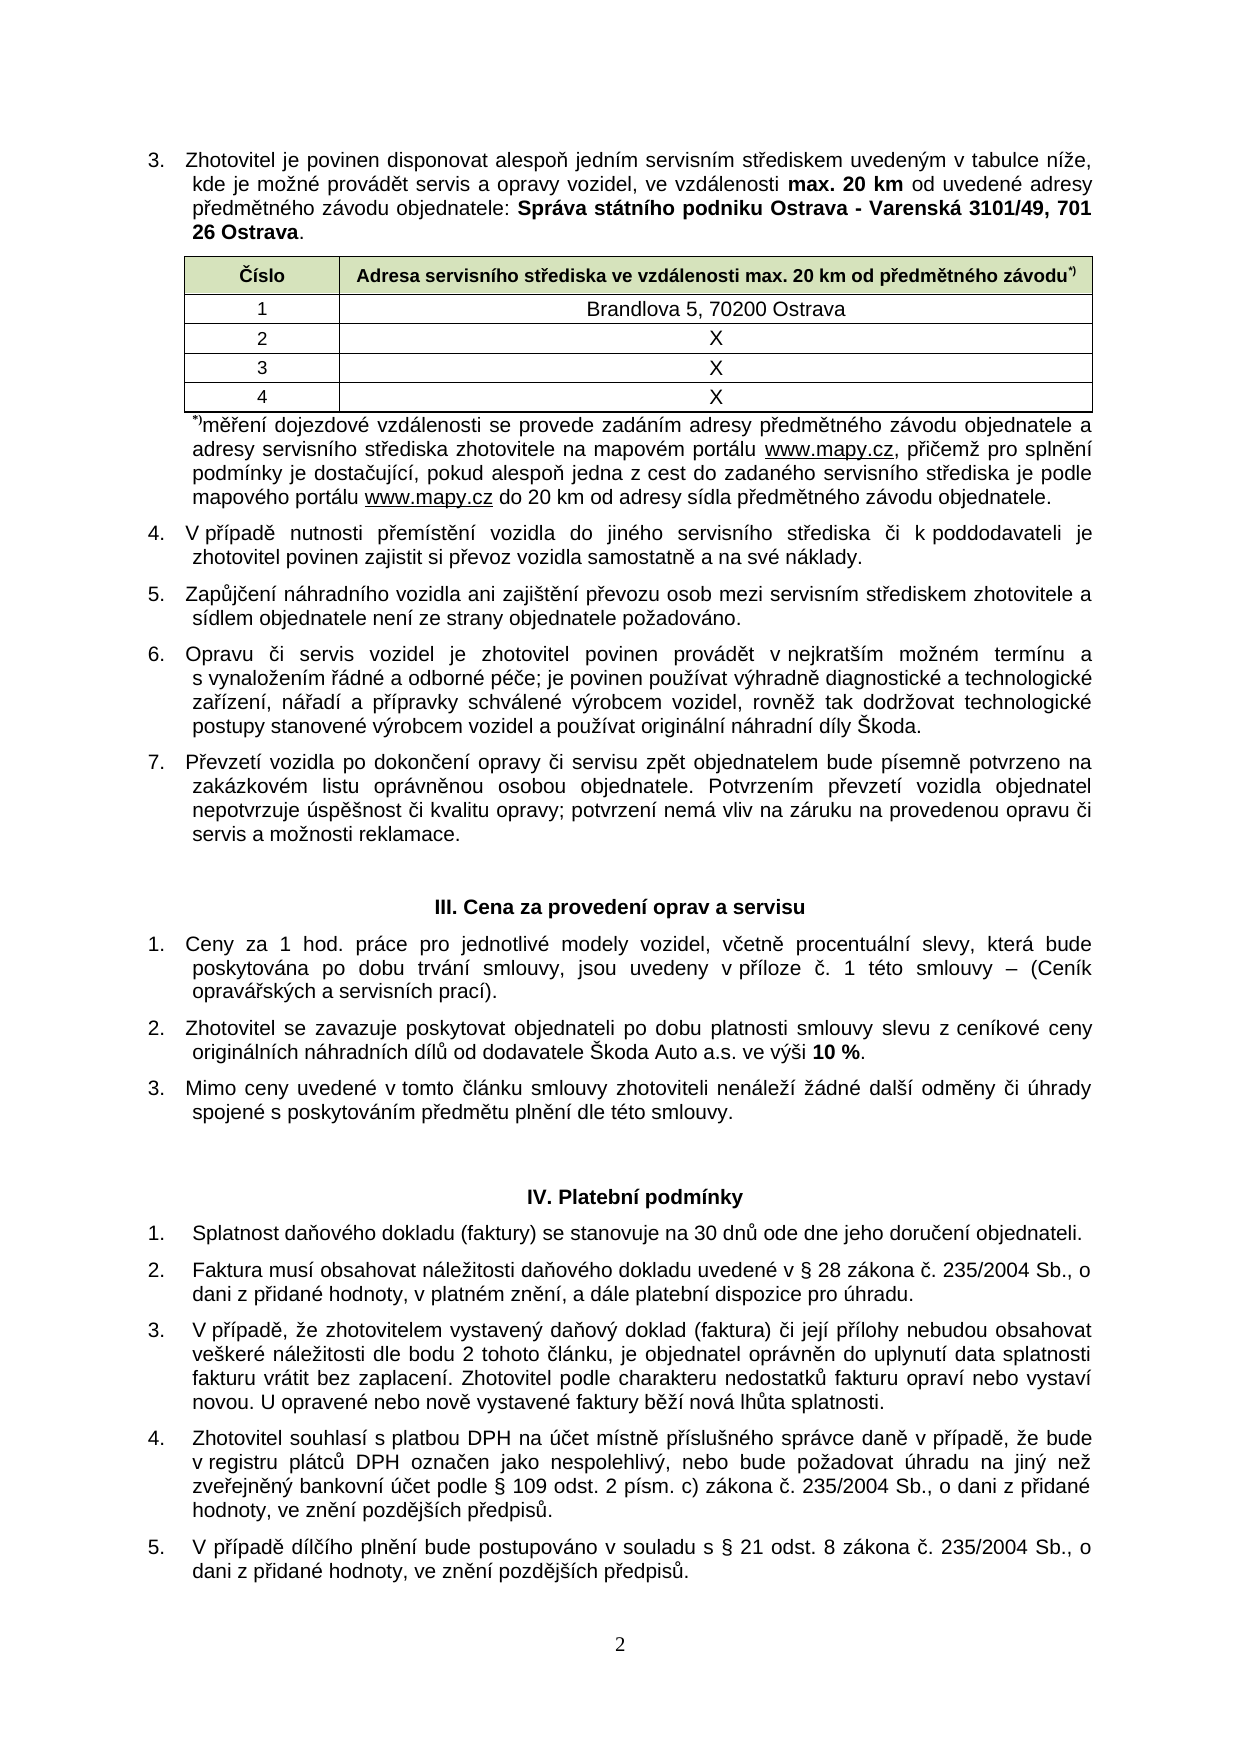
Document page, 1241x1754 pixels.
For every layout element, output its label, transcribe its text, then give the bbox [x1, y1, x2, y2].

subtitle IV. Platební podmínky [177, 1184, 1093, 1208]
table_header Adresa servisního střediska ve vzdálenosti max. 20 km od předmětného závodu*) [340, 257, 1092, 293]
subtitle Zhotovitel souhlasí s platbou DPH na účet místně příslušného správce daně v případě, že bude v registru plátců DPH označen jako nespolehlivý, nebo bude požadovat úhradu na jiný než zveřejněný bankovní účet podle § 109 odst. 2 písm. c) zákona č. 235/2004 Sb., o dani z přidané hodnoty, ve znění pozdějších předpisů. [148, 1426, 1093, 1522]
subtitle Splatnost daňového dokladu (faktury) se stanovuje na 30 dnů ode dne jeho doručení objednateli. [148, 1221, 1093, 1245]
text III. Cena za provedení oprav a servisu [148, 895, 1093, 919]
list V případě nutnosti přemístění vozidla do jiného servisního střediska či k poddodavateli je zhotovitel povinen zajistit si převoz vozidla samostatně a na své náklady. [148, 521, 1093, 569]
subtitle Faktura musí obsahovat náležitosti daňového dokladu uvedené v § 28 zákona č. 235/2004 Sb., o dani z přidané hodnoty, v platném znění, a dále platební dispozice pro úhradu. [148, 1257, 1093, 1305]
list Opravu či servis vozidel je zhotovitel povinen provádět v nejkratším možném termínu a s vynaložením řádné a odborné péče; je povinen používat výhradně diagnostické a technologické zařízení, nářadí a přípravky schválené výrobcem vozidel, rovněž tak dodržovat technologické postupy stanovené výrobcem vozidel a používat originální náhradní díly Škoda. [148, 642, 1093, 738]
table_cell 1 [185, 295, 339, 323]
table_header Číslo [185, 257, 339, 293]
subtitle V případě, že zhotovitelem vystavený daňový doklad (faktura) či její přílohy nebudou obsahovat veškeré náležitosti dle bodu 2 tohoto článku, je objednatel oprávněn do uplynutí data splatnosti fakturu vrátit bez zaplacení. Zhotovitel podle charakteru nedostatků fakturu opraví nebo vystaví novou. U opravené nebo nově vystavené faktury běží nová lhůta splatnosti. [148, 1318, 1093, 1414]
subtitle V případě dílčího plnění bude postupováno v souladu s § 21 odst. 8 zákona č. 235/2004 Sb., o dani z přidané hodnoty, ve znění pozdějších předpisů. [148, 1534, 1093, 1582]
table_cell X [340, 383, 1092, 411]
table_cell X [340, 324, 1092, 352]
table_cell 3 [185, 354, 339, 382]
table_cell Brandlova 5, 70200 Ostrava [340, 295, 1092, 323]
list Mimo ceny uvedené v tomto článku smlouvy zhotoviteli nenáleží žádné další odměny či úhrady spojené s poskytováním předmětu plnění dle této smlouvy. [148, 1076, 1093, 1124]
table_cell 2 [185, 324, 339, 352]
table_cell 4 [185, 383, 339, 411]
list Zhotovitel se zavazuje poskytovat objednateli po dobu platnosti smlouvy slevu z ceníkové ceny originálních náhradních dílů od dodavatele Škoda Auto a.s. ve výši 10 %. [148, 1016, 1093, 1064]
table_cell X [340, 354, 1092, 382]
list Zhotovitel je povinen disponovat alespoň jedním servisním střediskem uvedeným v tabulce níže, kde je možné provádět servis a opravy vozidel, ve vzdálenosti max. 20 km od uvedené adresy předmětného závodu objednatele: Správa státního podniku Ostrava - Varenská 3101/49, 701 26 Ostrava. [148, 148, 1093, 243]
list Zapůjčení náhradního vozidla ani zajištění převozu osob mezi servisním střediskem zhotovitele a sídlem objednatele není ze strany objednatele požadováno. [148, 581, 1093, 629]
list Ceny za 1 hod. práce pro jednotlivé modely vozidel, včetně procentuální slevy, která bude poskytována po dobu trvání smlouvy, jsou uvedeny v příloze č. 1 této smlouvy – (Ceník opravářských a servisních prací). [148, 931, 1093, 1003]
list Převzetí vozidla po dokončení opravy či servisu zpět objednatelem bude písemně potvrzeno na zakázkovém listu oprávněnou osobou objednatele. Potvrzením převzetí vozidla objednatel nepotvrzuje úspěšnost či kvalitu opravy; potvrzení nemá vliv na záruku na provedenou opravu či servis a možnosti reklamace. [148, 750, 1093, 846]
text *)měření dojezdové vzdálenosti se provede zadáním adresy předmětného závodu objednatele a adresy servisního střediska zhotovitele na mapovém portálu www.mapy.cz, přičemž pro splnění podmínky je dostačující, pokud alespoň jedna z cest do zadaného servisního střediska je podle mapového portálu www.mapy.cz do 20 km od adresy sídla předmětného závodu objednatele. [192, 413, 1093, 508]
